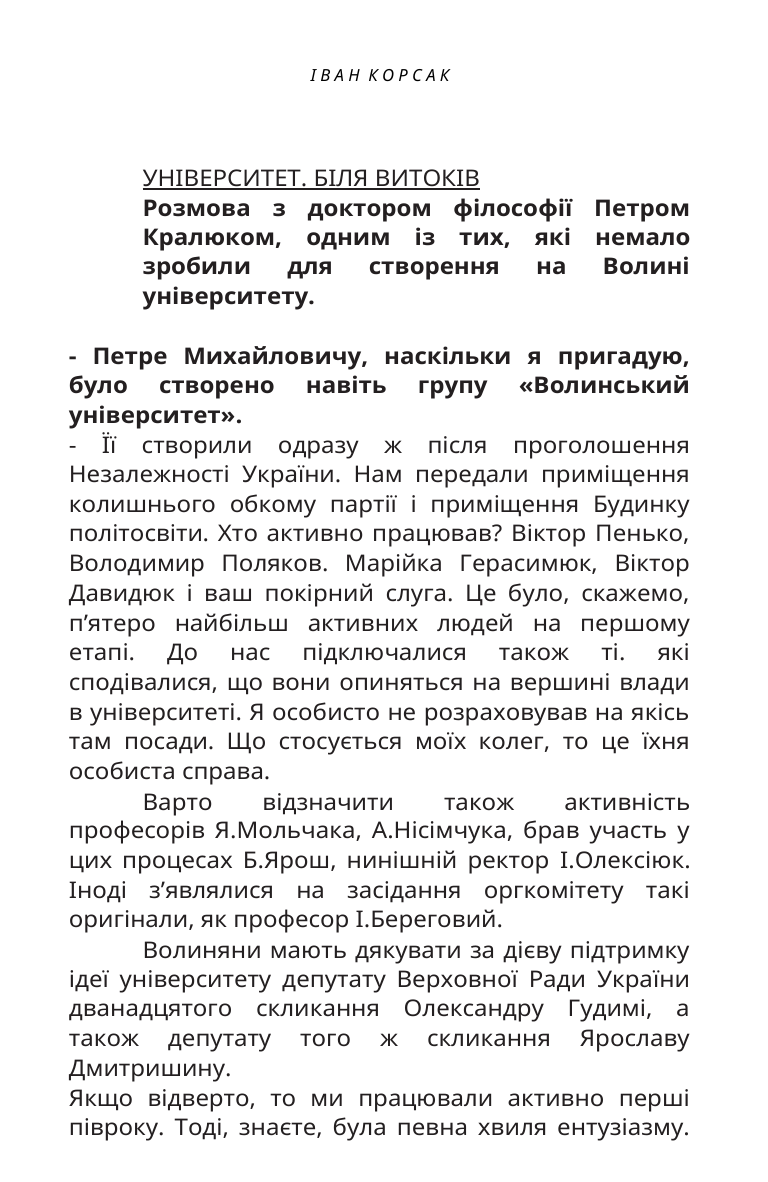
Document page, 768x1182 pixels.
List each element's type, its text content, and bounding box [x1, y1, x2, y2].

text Варто відзначити також активність професорів Я.Мольчака, А.Нісімчука, брав участь у цих процесах Б.Ярош, нинішній ректор І.Олексіюк. Іноді з’являлися на засідання оргкомітету такі оригінали, як професор І.Береговий. [69, 786, 691, 934]
text - Її створили одразу ж після проголошення Незалежності України. Нам передали приміщення колишнього обкому партії і приміщення Будинку політосвіти. Хто активно працював? Віктор Пенько, Володимир Поляков. Марійка Герасимюк, Віктор Давидюк і ваш покірний слуга. Це було, скажемо, п’ятеро найбільш активних людей на першому етапі. До нас підключалися також ті. які сподівалися, що вони опиняться на вершині влади в університеті. Я особисто не розраховував на якісь там посади. Що стосується моїх колег, то це їхня особиста справа. [69, 430, 691, 786]
text Розмова з доктором філософії Петром Кралюком, одним із тих, які немало зробили для створення на Волині університету. [142, 192, 691, 311]
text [69, 1083, 691, 1142]
text УНІВЕРСИТЕТ. БІЛЯ ВИТОКІВ [69, 163, 691, 192]
text Волиняни мають дякувати за дієву підтримку ідеї університету депутату Верховної Ради України дванадцятого скликання Олександру Гудимі, а також депутату того ж скликання Ярославу Дмитришину. [69, 934, 691, 1083]
text - Петре Михайловичу, наскільки я пригадую, було створено навіть групу «Волинський університет». [69, 341, 691, 430]
